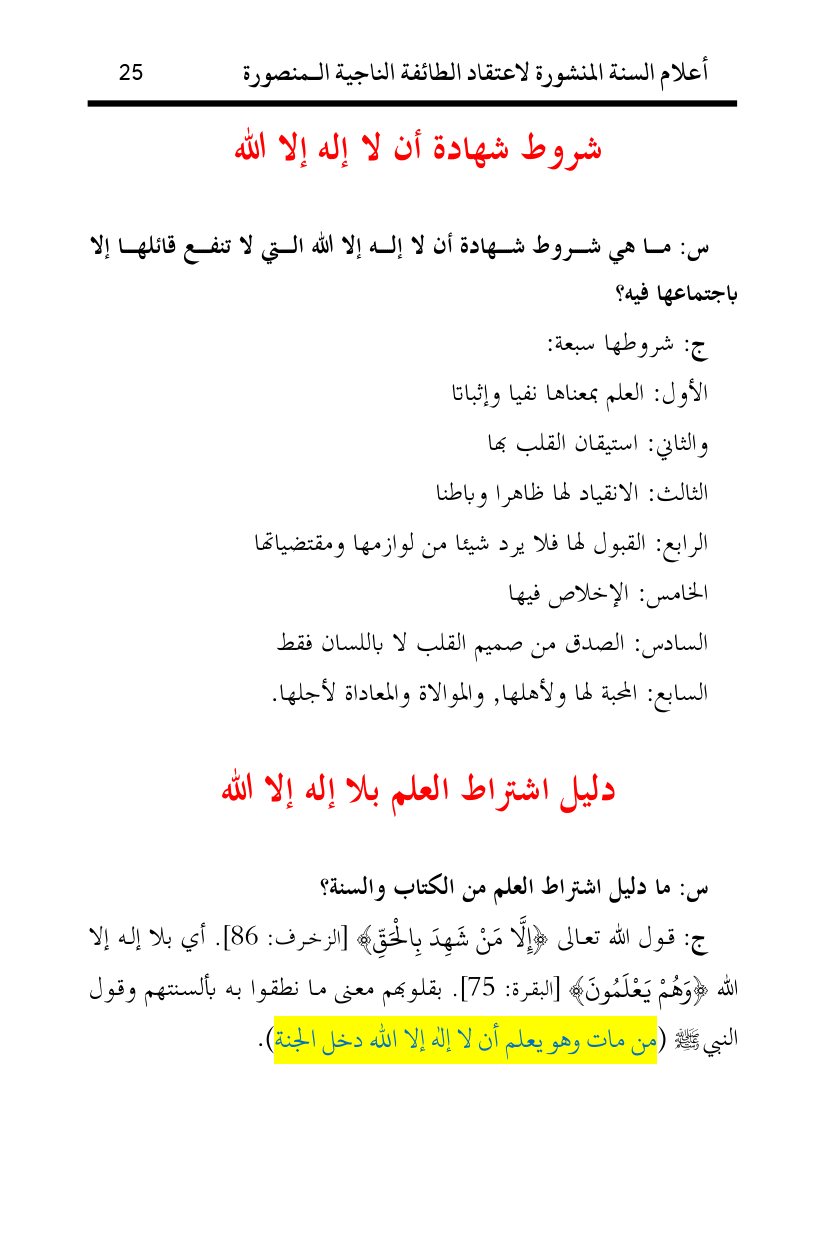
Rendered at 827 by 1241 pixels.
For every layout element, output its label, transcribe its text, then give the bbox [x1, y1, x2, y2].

text الخامس: الإخلاص فيها [89, 569, 738, 619]
text السابع: المحبة لها ولأهلها, والموالاة والمعاداة لأجلها. [89, 669, 738, 719]
text ج: شروطها سبعة: [89, 319, 738, 369]
text الثالث: الانقياد لها ظاهرا وباطنا [89, 469, 738, 519]
text س: ما هي شروط شهادة أن لا إله إلا الله التي لا تنفع قائلها إلا باجتماعها فيه؟ [89, 223, 738, 319]
text السادس: الصدق من صميم القلب لا باللسان فقط [89, 619, 738, 669]
text الرابع: القبول لها فلا يرد شيئا من لوازمها ومقتضياتها [89, 519, 738, 569]
text شروط شهادة أن لا إله إلا الله [89, 115, 738, 186]
text ج: قول الله تعالى ﴿إِلَّا مَنْ شَهِدَ بِالْحَقِّ﴾ [الزخرف: 86]. أي بلا إله إلا الله ﴿وَهُمْ يَعْلَمُونَ﴾ [البقرة: 75]. بقلوبهم معنى ما نطقوا به بألسنتهم وقول النبي ج (من مات وهو يعلم أن لا إله إلا الله دخل الجنة). [89, 912, 738, 1064]
text والثاني: استيقان القلب بها [89, 419, 738, 469]
text دليل اشتراط العلم بلا إله إلا الله [89, 756, 738, 827]
text الأول: العلم بمعناها نفيا وإثباتا [89, 369, 738, 419]
text س: ما دليل اشتراط العلم من الكتاب والسنة؟ [89, 864, 738, 912]
